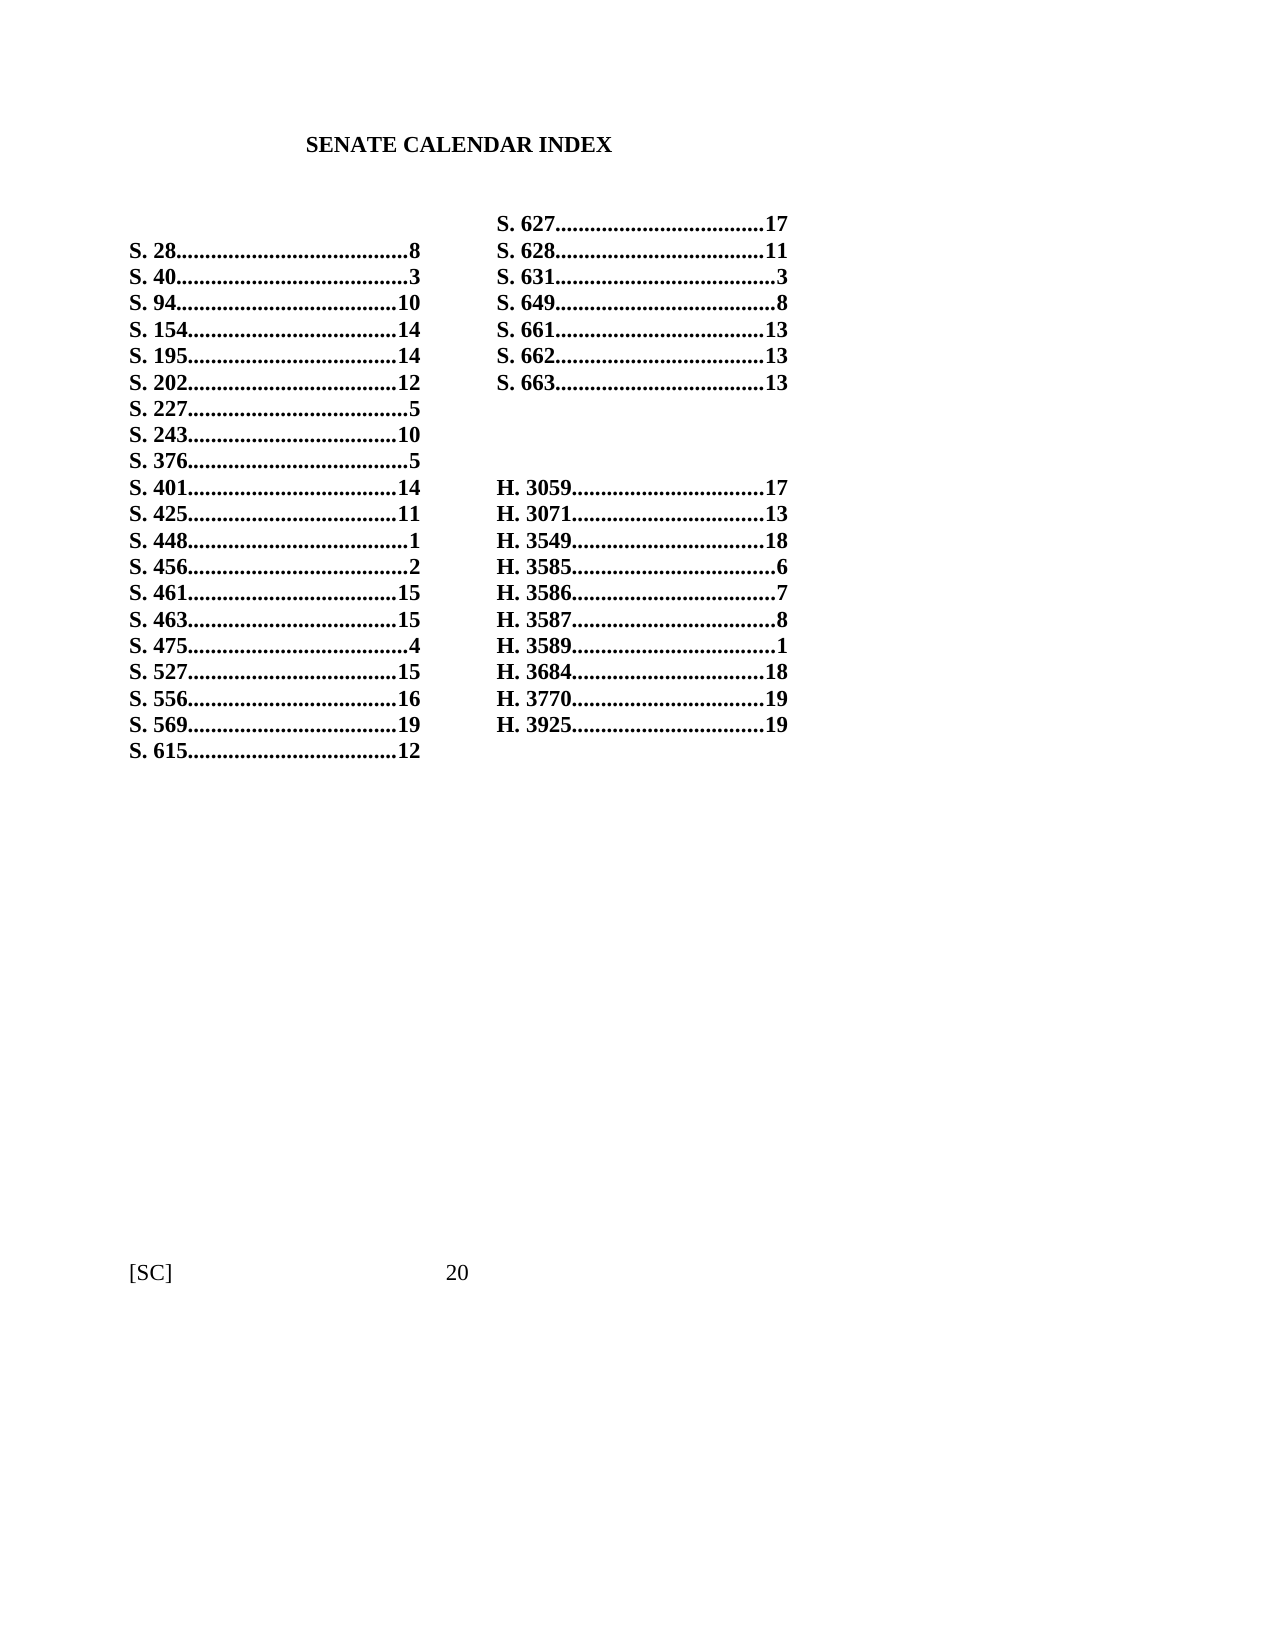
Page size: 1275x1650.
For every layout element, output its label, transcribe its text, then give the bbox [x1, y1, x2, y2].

text S. 154 14 [129, 316, 421, 342]
text S. 425 11 [129, 500, 421, 527]
text H. 3925 19 [496, 711, 789, 737]
text S. 195 14 [129, 342, 421, 368]
text SENATE CALENDAR INDEX [129, 131, 789, 158]
text H. 3770 19 [496, 685, 789, 711]
text S. 475 4 [129, 632, 421, 658]
text S. 628 11 [496, 237, 789, 263]
text S. 243 10 [129, 421, 421, 448]
text S. 661 13 [496, 316, 789, 342]
text S. 401 14 [129, 474, 421, 500]
text S. 461 15 [129, 579, 421, 606]
text H. 3549 18 [496, 527, 789, 553]
text S. 376 5 [129, 448, 421, 474]
text S. 627 17 [496, 210, 789, 237]
text S. 28 8 [129, 237, 421, 263]
text H. 3587 8 [496, 606, 789, 632]
text S. 456 2 [129, 553, 421, 579]
text H. 3589 1 [496, 632, 789, 658]
text S. 527 15 [129, 658, 421, 685]
text S. 649 8 [496, 289, 789, 316]
text S. 662 13 [496, 342, 789, 368]
text H. 3684 18 [496, 658, 789, 685]
text S. 663 13 [496, 368, 789, 395]
text S. 40 3 [129, 263, 421, 289]
text H. 3585 6 [496, 553, 789, 579]
text S. 202 12 [129, 368, 421, 395]
text S. 448 1 [129, 527, 421, 553]
text S. 631 3 [496, 263, 789, 289]
text S. 463 15 [129, 606, 421, 632]
text S. 556 16 [129, 685, 421, 711]
text H. 3059 17 [496, 474, 789, 500]
text S. 569 19 [129, 711, 421, 737]
text S. 615 12 [129, 737, 421, 764]
text H. 3586 7 [496, 579, 789, 606]
text S. 227 5 [129, 395, 421, 421]
text H. 3071 13 [496, 500, 789, 527]
text S. 94 10 [129, 289, 421, 316]
